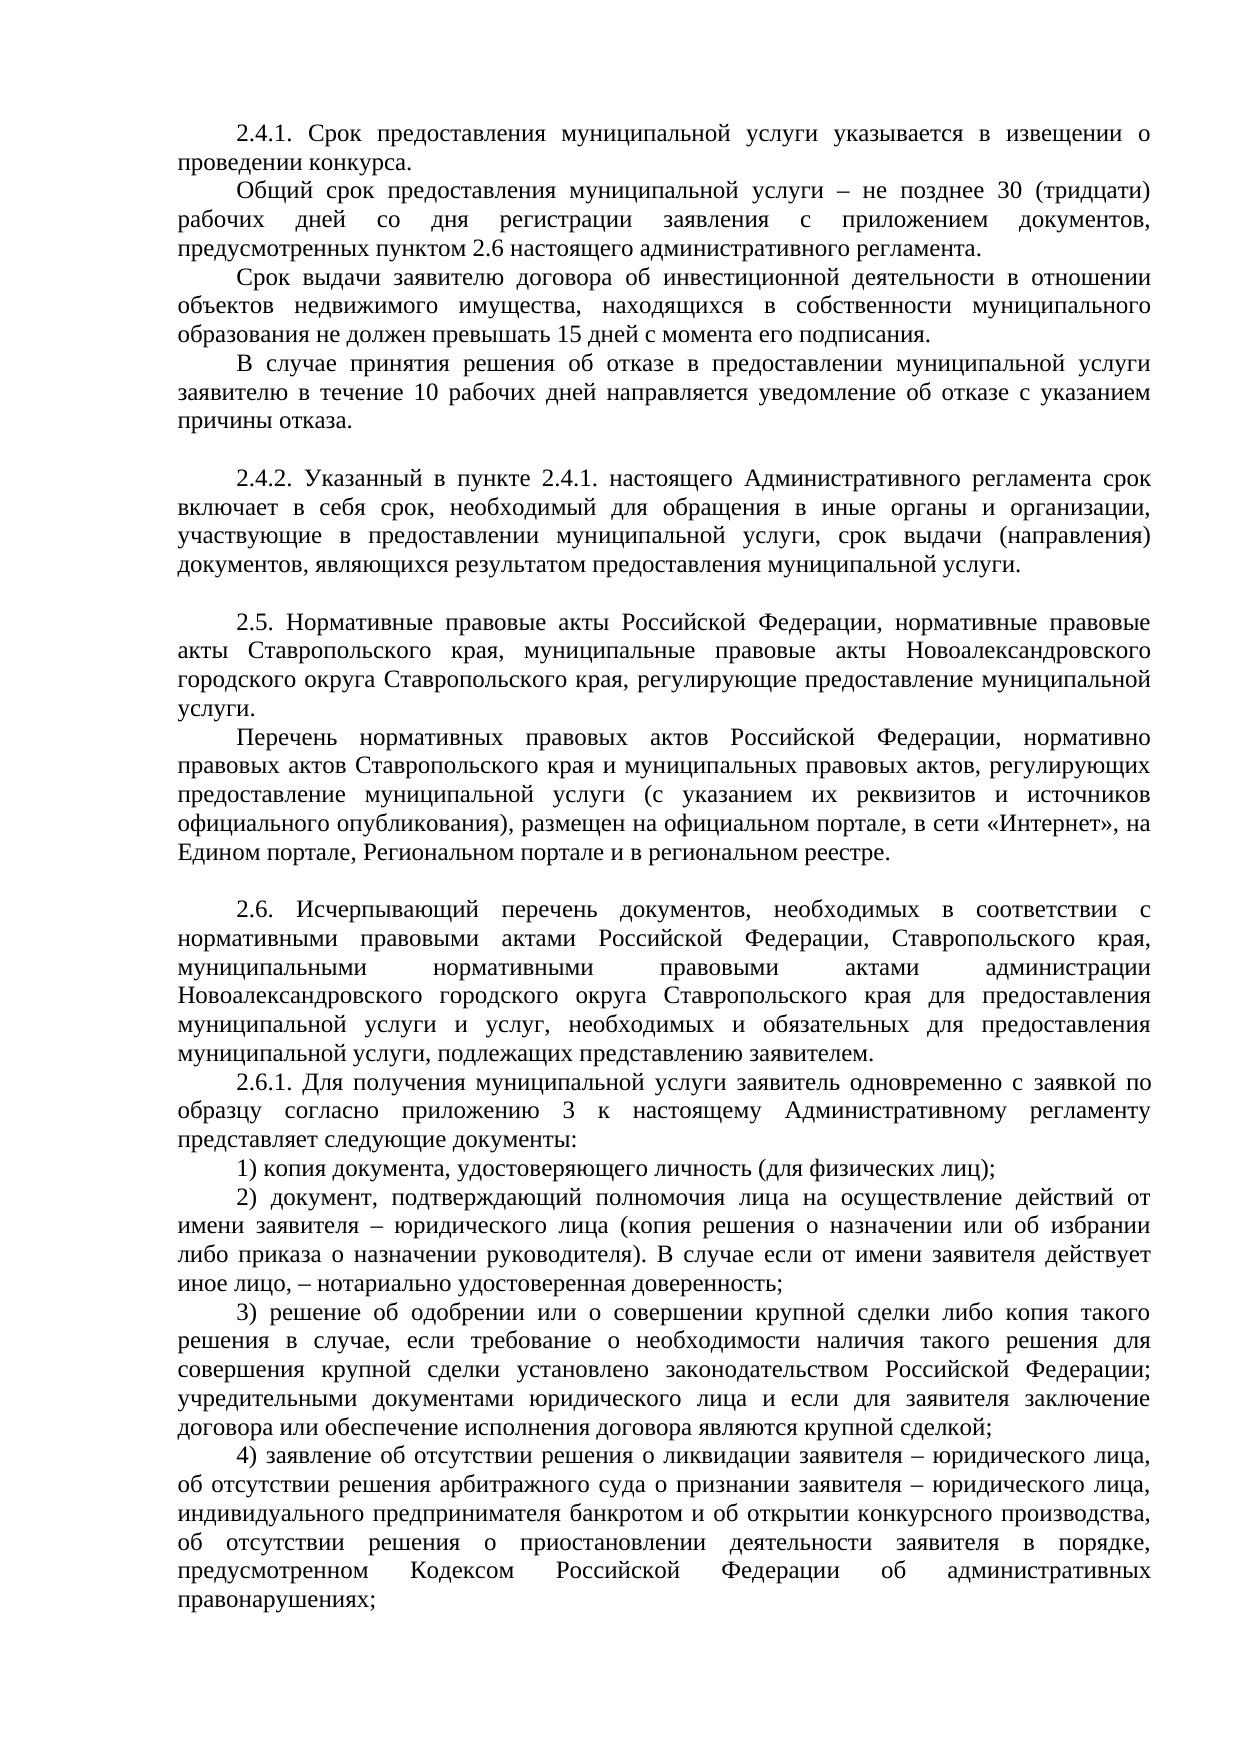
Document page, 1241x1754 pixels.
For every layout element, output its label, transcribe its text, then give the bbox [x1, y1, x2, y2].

text Общий срок предоставления муниципальной услуги – не позднее 30 (тридцати) рабочих дней со дня регистрации заявления с приложением документов, предусмотренных пунктом 2.6 настоящего административного регламента. [177, 176, 1152, 262]
text 2.6. Исчерпывающий перечень документов, необходимых в соответствии с нормативными правовыми актами Российской Федерации, Ставропольского края, муниципальными нормативными правовыми актами администрации Новоалександровского городского округа Ставропольского края для предоставления муниципальной услуги и услуг, необходимых и обязательных для предоставления муниципальной услуги, подлежащих представлению заявителем. [177, 894, 1152, 1067]
text 2.4.2. Указанный в пункте 2.4.1. настоящего Административного регламента срок включает в себя срок, необходимый для обращения в иные органы и организации, участвующие в предоставлении муниципальной услуги, срок выдачи (направления) документов, являющихся результатом предоставления муниципальной услуги. [177, 463, 1152, 578]
text 2.5. Нормативные правовые акты Российской Федерации, нормативные правовые акты Ставропольского края, муниципальные правовые акты Новоалександровского городского округа Ставропольского края, регулирующие предоставление муниципальной услуги. [177, 607, 1152, 722]
text Перечень нормативных правовых актов Российской Федерации, нормативно правовых актов Ставропольского края и муниципальных правовых актов, регулирующих предоставление муниципальной услуги (с указанием их реквизитов и источников официального опубликования), размещен на официальном портале, в сети «Интернет», на Едином портале, Региональном портале и в региональном реестре. [177, 722, 1152, 866]
text Срок выдачи заявителю договора об инвестиционной деятельности в отношении объектов недвижимого имущества, находящихся в собственности муниципального образования не должен превышать 15 дней с момента его подписания. [177, 262, 1152, 348]
text 4) заявление об отсутствии решения о ликвидации заявителя – юридического лица, об отсутствии решения арбитражного суда о признании заявителя – юридического лица, индивидуального предпринимателя банкротом и об открытии конкурсного производства, об отсутствии решения о приостановлении деятельности заявителя в порядке, предусмотренном Кодексом Российской Федерации об административных правонарушениях; [177, 1441, 1152, 1613]
text 2) документ, подтверждающий полномочия лица на осуществление действий от имени заявителя – юридического лица (копия решения о назначении или об избрании либо приказа о назначении руководителя). В случае если от имени заявителя действует иное лицо, – нотариально удостоверенная доверенность; [177, 1182, 1152, 1297]
text 3) решение об одобрении или о совершении крупной сделки либо копия такого решения в случае, если требование о необходимости наличия такого решения для совершения крупной сделки установлено законодательством Российской Федерации; учредительными документами юридического лица и если для заявителя заключение договора или обеспечение исполнения договора являются крупной сделкой; [177, 1297, 1152, 1441]
text 2.6.1. Для получения муниципальной услуги заявитель одновременно с заявкой по образцу согласно приложению 3 к настоящему Административному регламенту представляет следующие документы: [177, 1067, 1152, 1153]
text 2.4.1. Срок предоставления муниципальной услуги указывается в извещении о проведении конкурса. [177, 118, 1152, 176]
text В случае принятия решения об отказе в предоставлении муниципальной услуги заявителю в течение 10 рабочих дней направляется уведомление об отказе с указанием причины отказа. [177, 348, 1152, 434]
text 1) копия документа, удостоверяющего личность (для физических лиц); [177, 1153, 1152, 1182]
